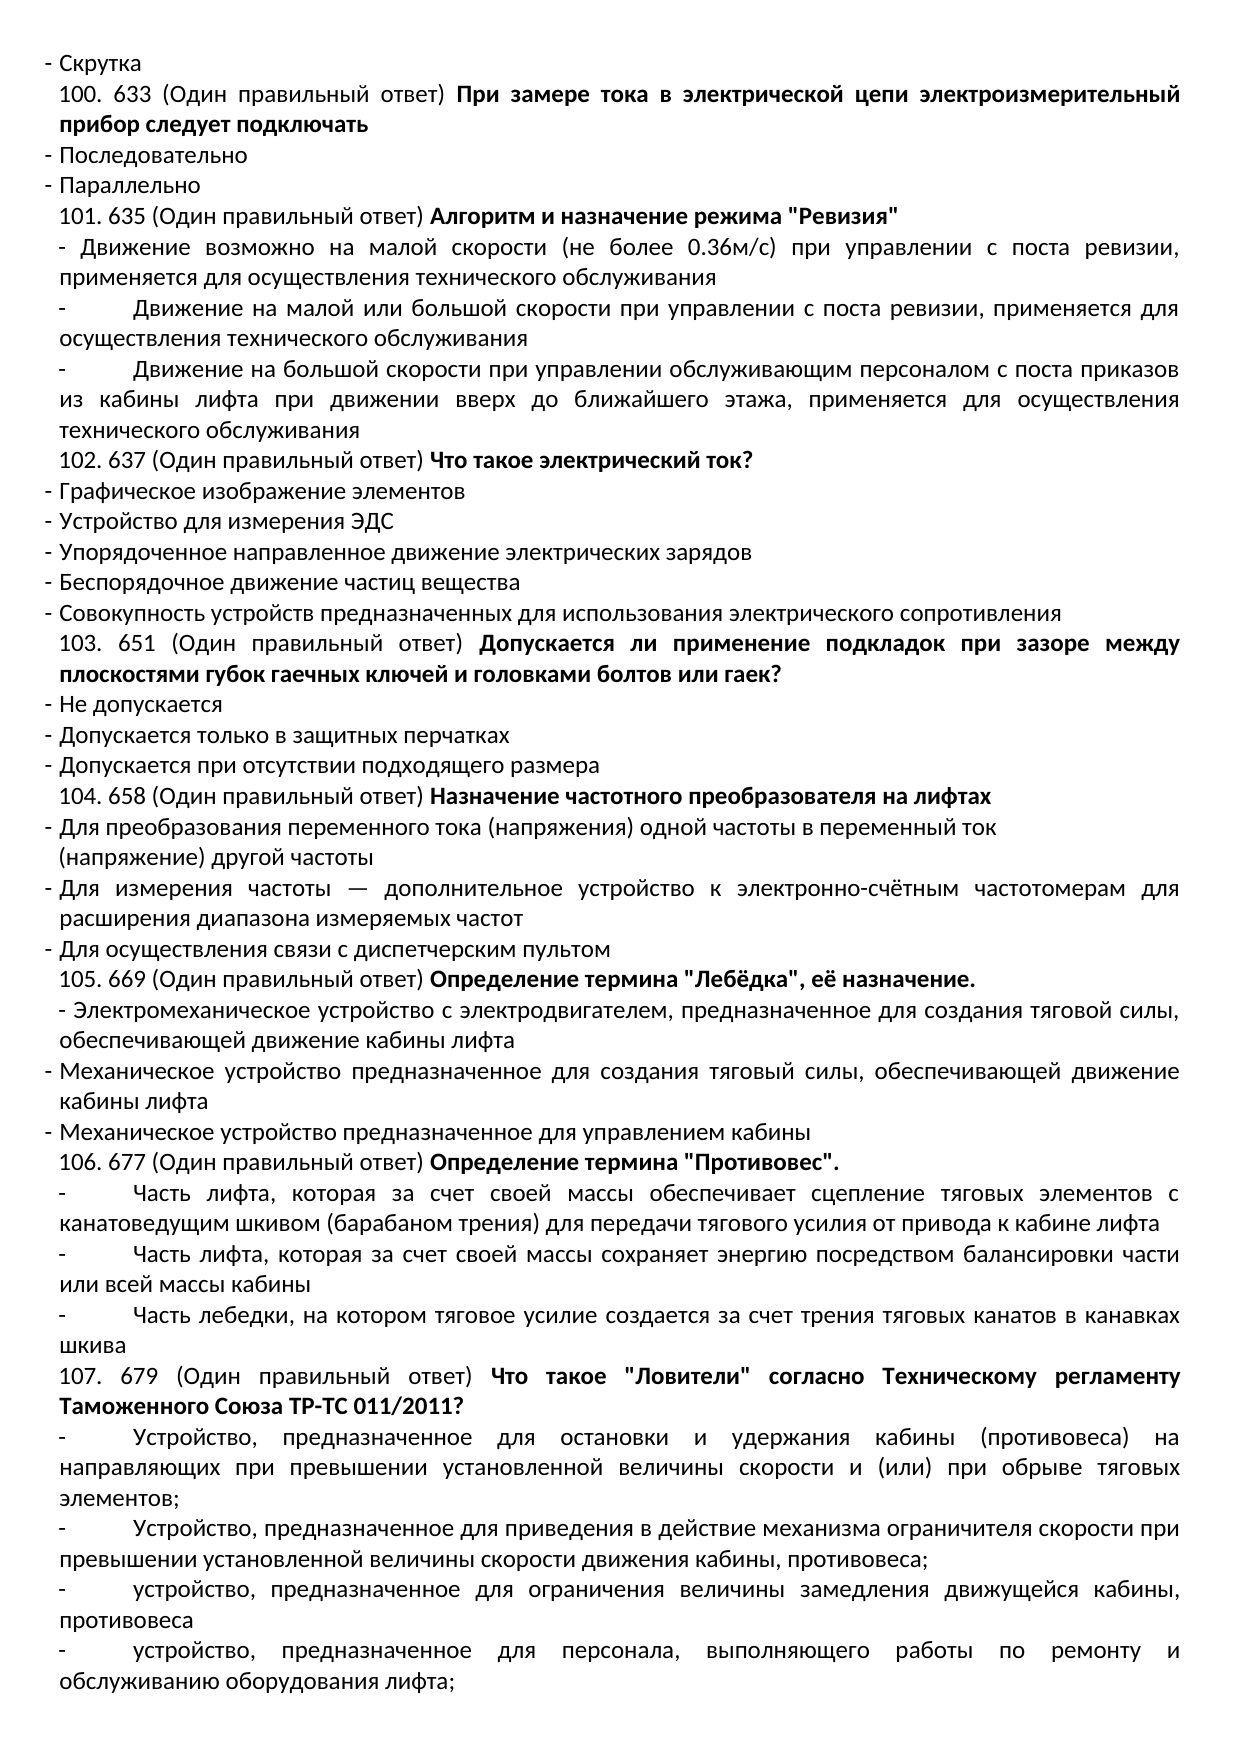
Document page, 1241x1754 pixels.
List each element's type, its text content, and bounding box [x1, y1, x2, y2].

list Совокупность устройств предназначенных для использования электрического сопротивления [44, 597, 1181, 627]
list Для осуществления связи с диспетчерским пультом [44, 933, 1181, 963]
list Не допускается [44, 688, 1181, 719]
text - Движение возможно на малой скорости (не более 0.36м/с) при управлении с поста ревизии, применяется для осуществления технического обслуживания [58, 231, 1181, 292]
list Для преобразования переменного тока (напряжения) одной частоты в переменный ток [44, 811, 1181, 841]
text 103. 651 (Один правильный ответ) Допускается ли применение подкладок при зазоре между плоскостями губок гаечных ключей и головками болтов или гаек? [58, 627, 1181, 688]
text 105. 669 (Один правильный ответ) Определение термина "Лебёдка", её назначение. [58, 963, 1181, 994]
list устройство, предназначенное для ограничения величины замедления движущейся кабины, противовеса [58, 1574, 1181, 1635]
list Допускается только в защитных перчатках [44, 719, 1181, 749]
list Устройство для измерения ЭДС [44, 505, 1181, 536]
list Устройство, предназначенное для остановки и удержания кабины (противовеса) на направляющих при превышении установленной величины скорости и (или) при обрыве тяговых элементов; [58, 1421, 1181, 1513]
list Графическое изображение элементов [44, 475, 1181, 505]
list устройство, предназначенное для персонала, выполняющего работы по ремонту и обслуживанию оборудования лифта; [58, 1635, 1181, 1696]
list Устройство, предназначенное для приведения в действие механизма ограничителя скорости при превышении установленной величины скорости движения кабины, противовеса; [58, 1513, 1181, 1574]
text - Электромеханическое устройство с электродвигателем, предназначенное для создания тяговой силы, обеспечивающей движение кабины лифта [58, 994, 1181, 1055]
list Механическое устройство предназначенное для создания тяговый силы, обеспечивающей движение кабины лифта [44, 1055, 1181, 1116]
list Механическое устройство предназначенное для управлением кабины [44, 1116, 1181, 1146]
list Часть лебедки, на котором тяговое усилие создается за счет трения тяговых канатов в канавках шкива [58, 1299, 1181, 1360]
text 101. 635 (Один правильный ответ) Алгоритм и назначение режима "Ревизия" [58, 200, 1181, 231]
list Параллельно [44, 170, 1181, 200]
list Допускается при отсутствии подходящего размера [44, 749, 1181, 780]
list Скрутка [44, 48, 1181, 78]
list Беспорядочное движение частиц вещества [44, 566, 1181, 597]
list Часть лифта, которая за счет своей массы сохраняет энергию посредством балансировки части или всей массы кабины [58, 1238, 1181, 1299]
text 100. 633 (Один правильный ответ) При замере тока в электрической цепи электроизмерительный прибор следует подключать [58, 78, 1181, 139]
list Часть лифта, которая за счет своей массы обеспечивает сцепление тяговых элементов с канатоведущим шкивом (барабаном трения) для передачи тягового усилия от привода к кабине лифта [58, 1177, 1181, 1238]
text 104. 658 (Один правильный ответ) Назначение частотного преобразователя на лифтах [58, 780, 1181, 811]
list Последовательно [44, 139, 1181, 170]
list Движение на малой или большой скорости при управлении с поста ревизии, применяется для осуществления технического обслуживания [58, 292, 1181, 353]
text (напряжение) другой частоты [58, 841, 1181, 872]
text 106. 677 (Один правильный ответ) Определение термина "Противовес". [58, 1146, 1181, 1177]
list Движение на большой скорости при управлении обслуживающим персоналом с поста приказов из кабины лифта при движении вверх до ближайшего этажа, применяется для осуществления технического обслуживания [58, 353, 1181, 444]
list Упорядоченное направленное движение электрических зарядов [44, 536, 1181, 566]
text 102. 637 (Один правильный ответ) Что такое электрический ток? [58, 444, 1181, 475]
list Для измерения частоты — дополнительное устройство к электронно-счётным частотомерам для расширения диапазона измеряемых частот [44, 872, 1181, 933]
text 107. 679 (Один правильный ответ) Что такое "Ловители" согласно Техническому регламенту Таможенного Союза ТР-ТС 011/2011? [58, 1360, 1181, 1421]
